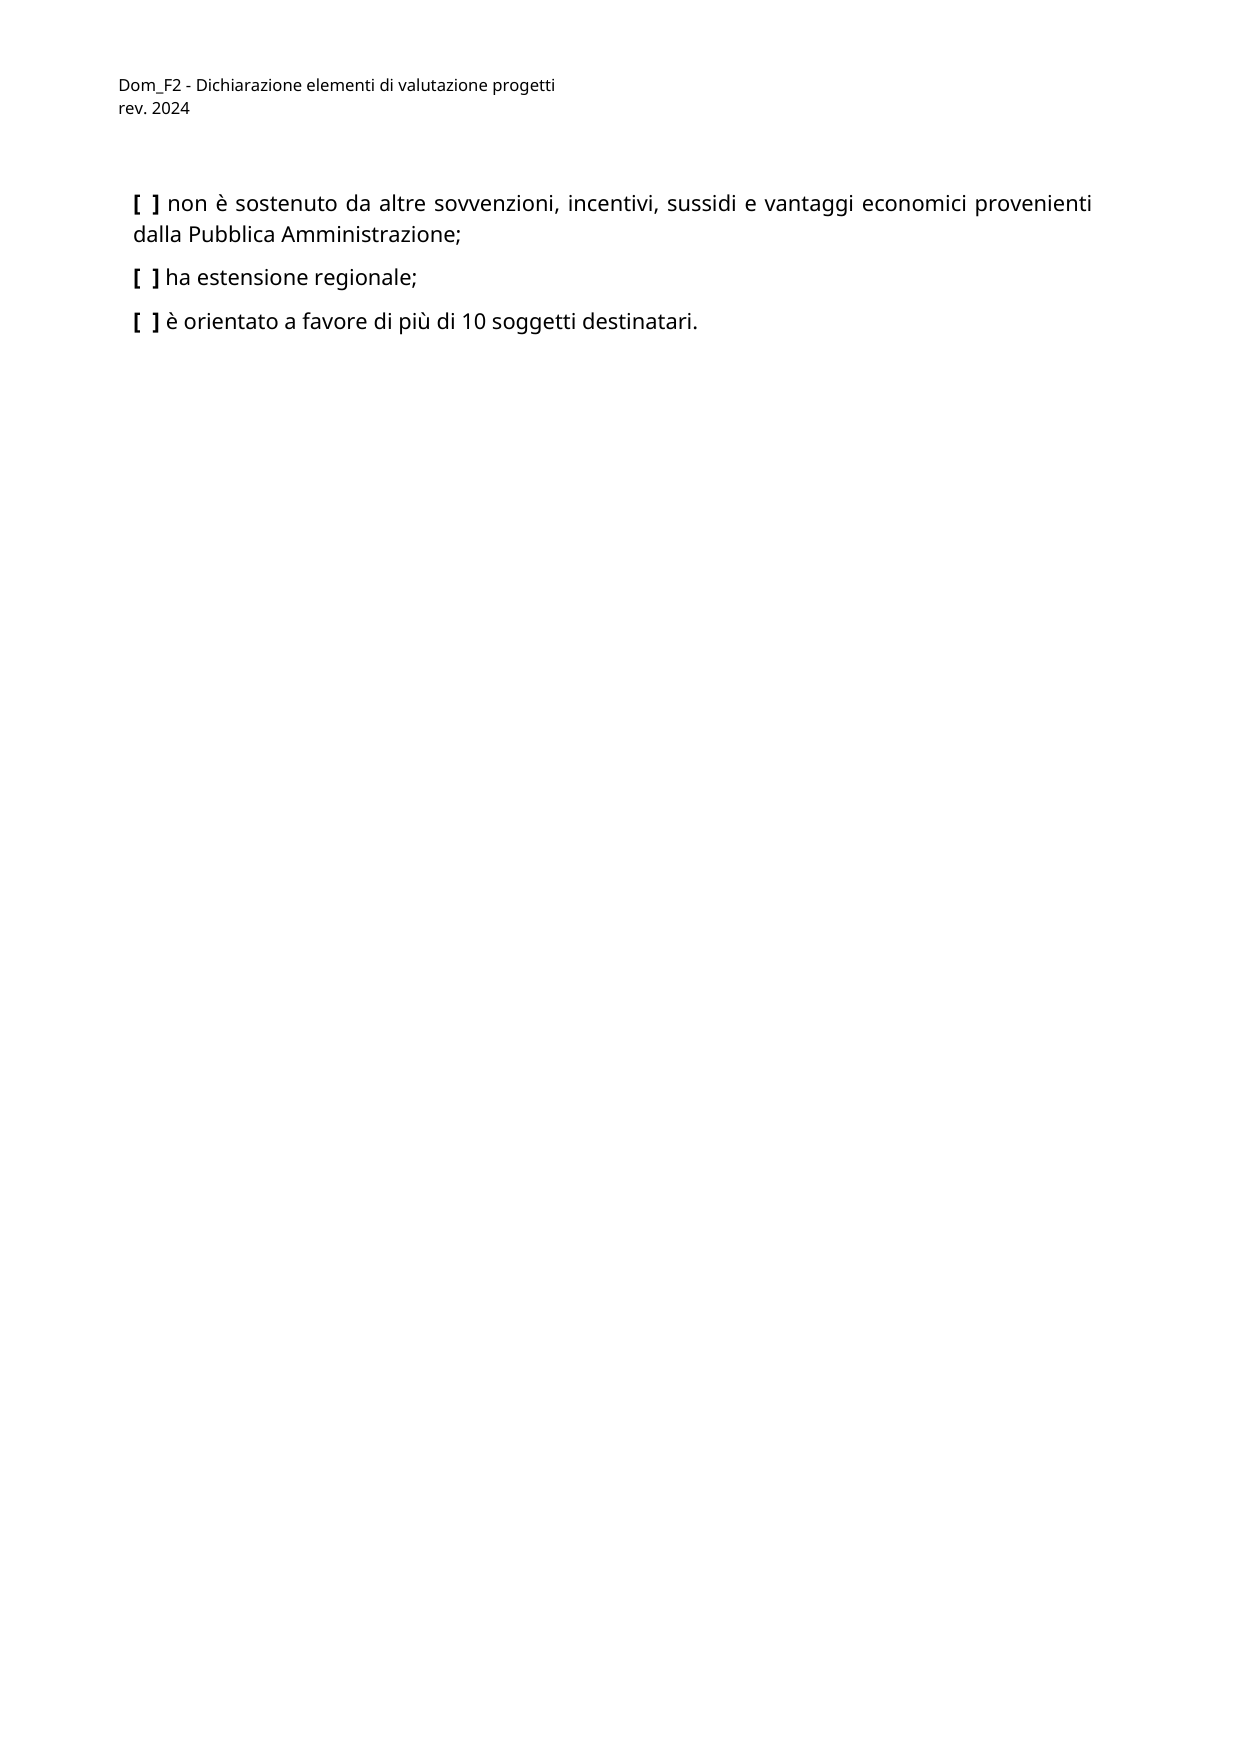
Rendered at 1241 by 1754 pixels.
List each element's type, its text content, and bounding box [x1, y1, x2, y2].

list [ ] ha estensione regionale; [133, 261, 1094, 292]
list [ ] non è sostenuto da altre sovvenzioni, incentivi, sussidi e vantaggi economici provenienti dalla Pubblica Amministrazione; [133, 187, 1094, 248]
list [ ] è orientato a favore di più di 10 soggetti destinatari. [133, 305, 1094, 336]
